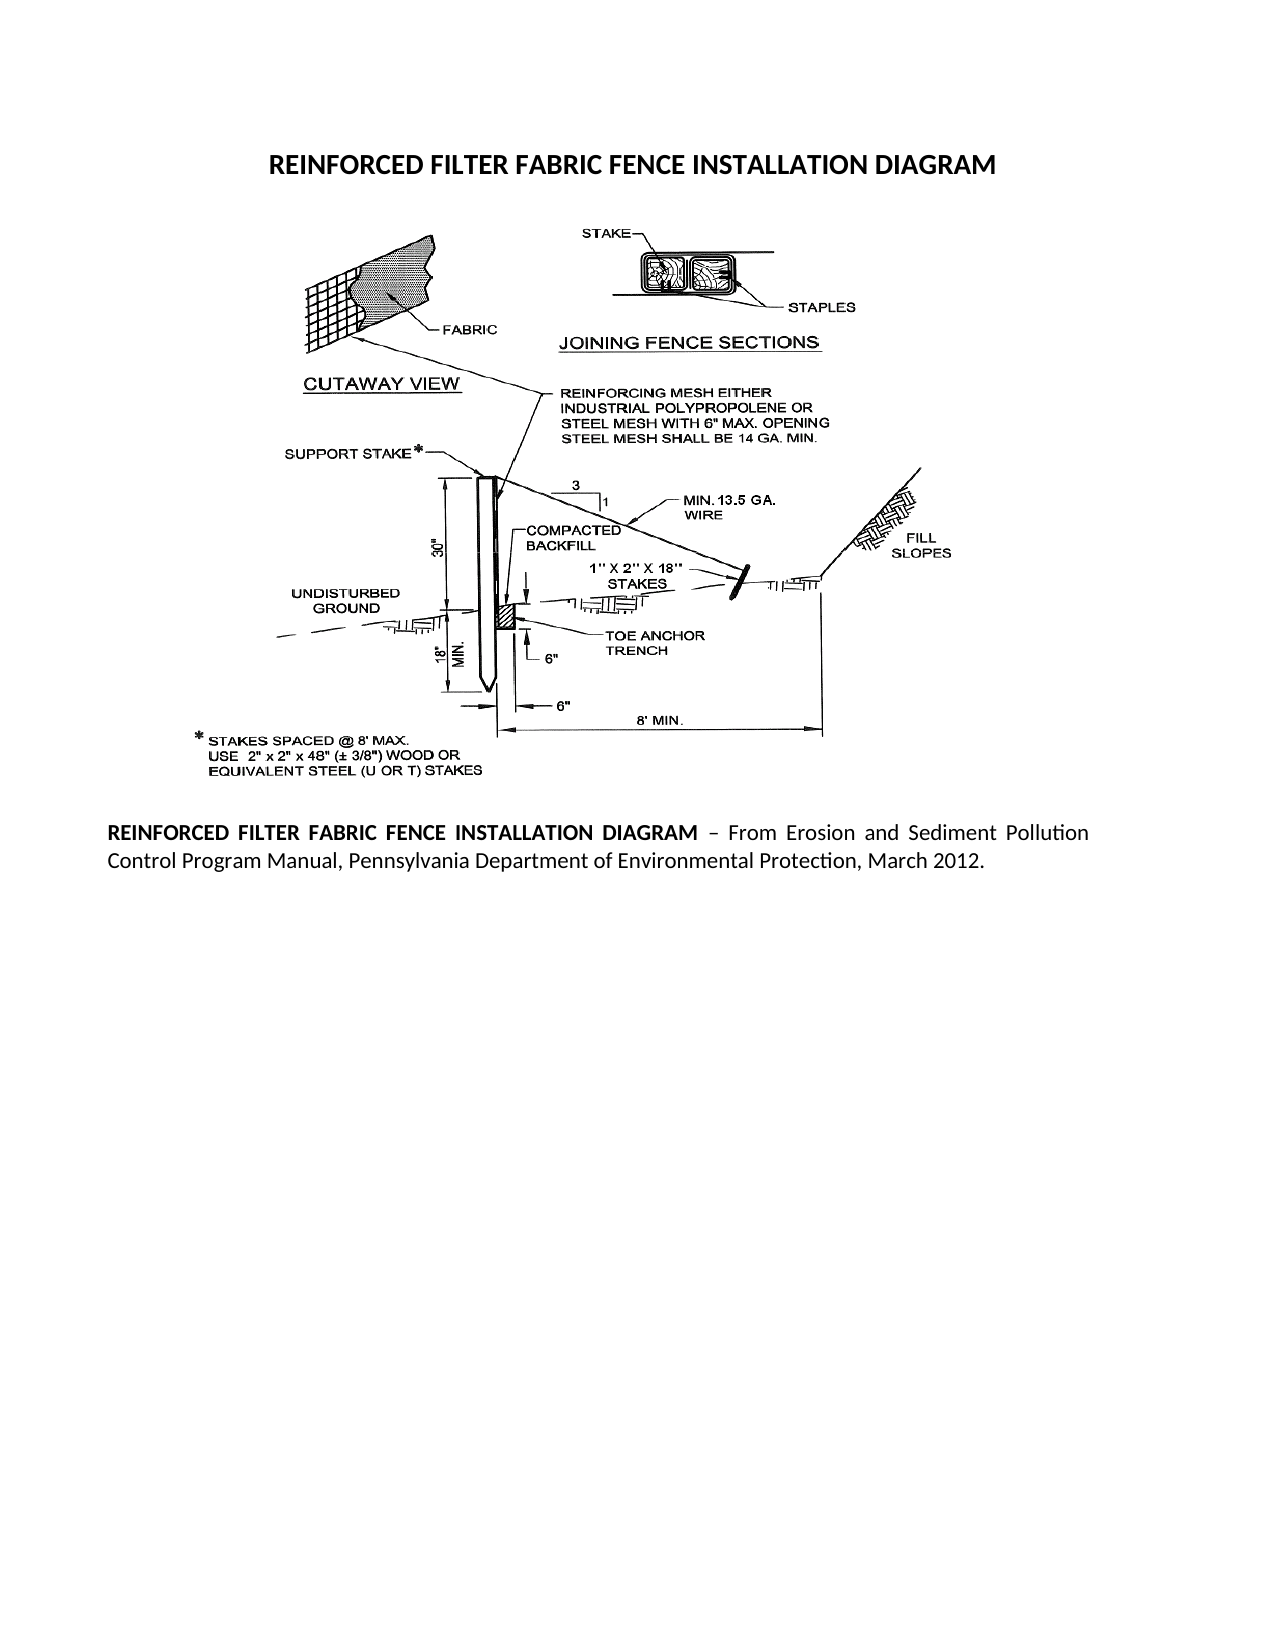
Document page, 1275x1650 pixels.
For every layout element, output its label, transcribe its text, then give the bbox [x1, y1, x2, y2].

text REINFORCED FILTER FABRIC FENCE INSTALLATION DIAGRAM [56, 146, 1209, 182]
